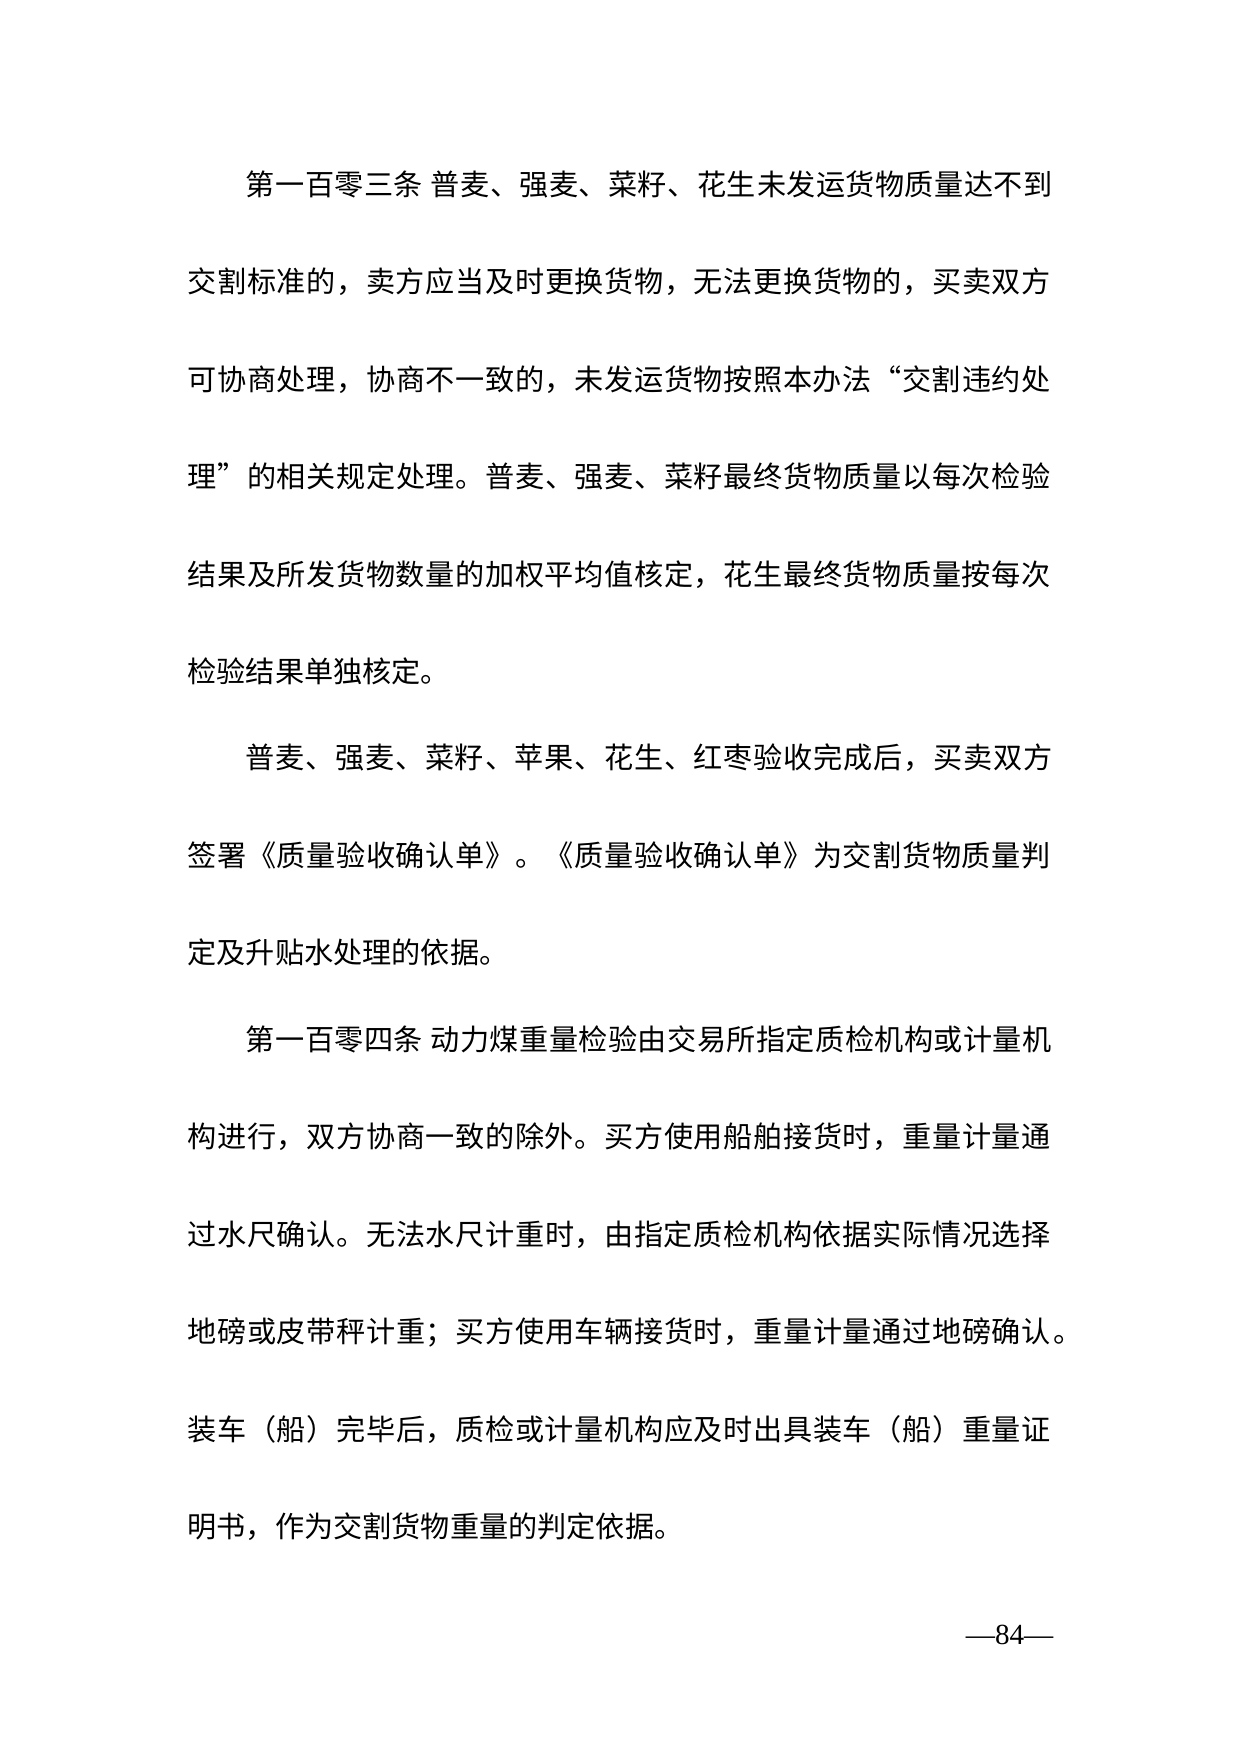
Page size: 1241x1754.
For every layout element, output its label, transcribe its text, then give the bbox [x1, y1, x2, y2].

text 第一百零四条 动力煤重量检验由交易所指定质检机构或计量机构进行，双方协商一致的除外。买方使用船舶接货时，重量计量通过水尺确认。无法水尺计重时，由指定质检机构依据实际情况选择地磅或皮带秤计重；买方使用车辆接货时，重量计量通过地磅确认。装车（船）完毕后，质检或计量机构应及时出具装车（船）重量证明书，作为交割货物重量的判定依据。 [187, 1005, 1053, 1557]
text 普麦、强麦、菜籽、苹果、花生、红枣验收完成后，买卖双方签署《质量验收确认单》。《质量验收确认单》为交割货物质量判定及升贴水处理的依据。 [187, 724, 1053, 984]
text 第一百零三条 普麦、强麦、菜籽、花生未发运货物质量达不到交割标准的，卖方应当及时更换货物，无法更换货物的，买卖双方可协商处理，协商不一致的，未发运货物按照本办法“交割违约处理”的相关规定处理。普麦、强麦、菜籽最终货物质量以每次检验结果及所发货物数量的加权平均值核定，花生最终货物质量按每次检验结果单独核定。 [187, 150, 1053, 702]
